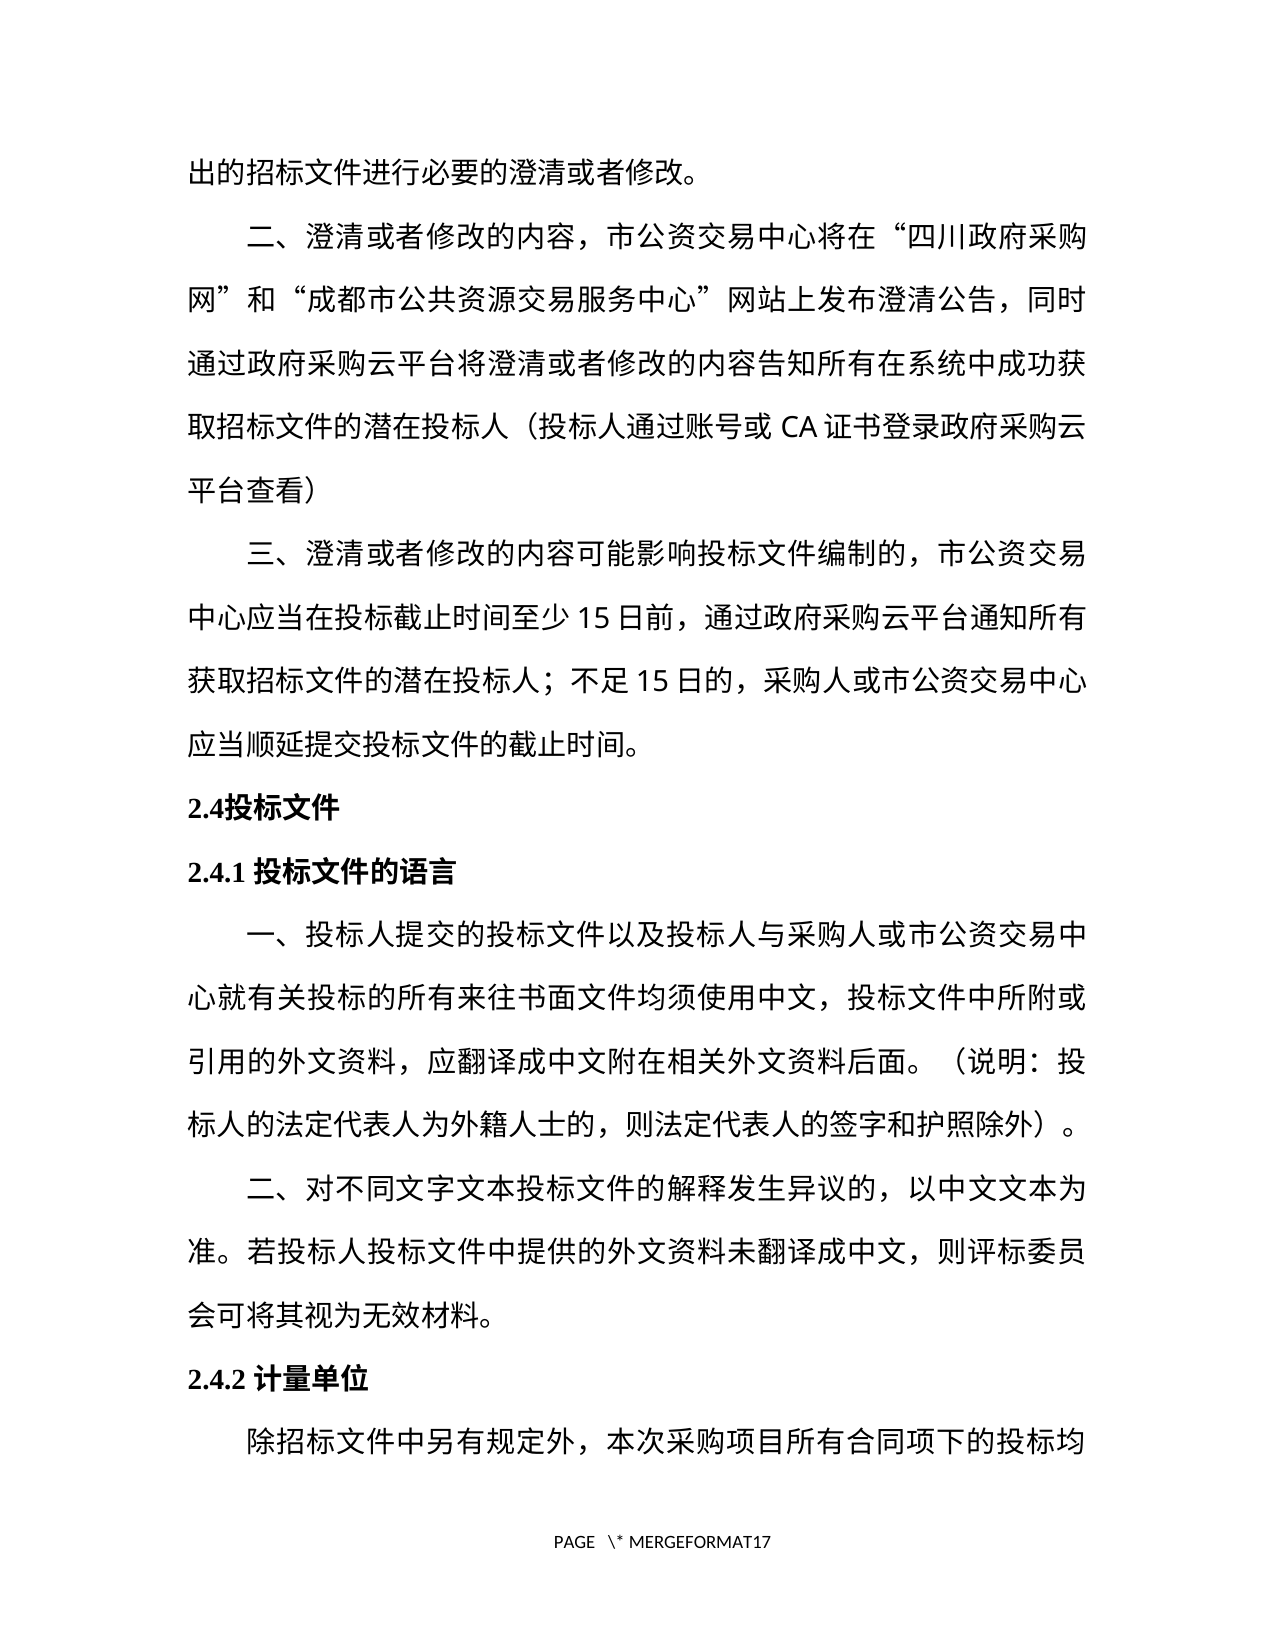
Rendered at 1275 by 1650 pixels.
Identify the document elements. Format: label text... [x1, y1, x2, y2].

list 投标文件 [187, 785, 1087, 827]
list 计量单位 [187, 1356, 1087, 1398]
list 投标文件的语言 [187, 848, 1087, 890]
list 对不同文字文本投标文件的解释发生异议的，以中文文本为准。若投标人投标文件中提供的外文资料未翻译成中文，则评标委员会可将其视为无效材料。 [187, 1165, 1087, 1334]
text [189, 1419, 1087, 1461]
list 澄清或者修改的内容，市公资交易中心将在“四川政府采购网”和“成都市公共资源交易服务中心”网站上发布澄清公告，同时通过政府采购云平台将澄清或者修改的内容告知所有在系统中成功获取招标文件的潜在投标人（投标人通过账号或CA证书登录政府采购云平台查看） [187, 213, 1087, 509]
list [187, 150, 1087, 192]
list 澄清或者修改的内容可能影响投标文件编制的，市公资交易中心应当在投标截止时间至少15日前，通过政府采购云平台通知所有获取招标文件的潜在投标人；不足15日的，采购人或市公资交易中心应当顺延提交投标文件的截止时间。 [187, 531, 1087, 763]
list 投标人提交的投标文件以及投标人与采购人或市公资交易中心就有关投标的所有来往书面文件均须使用中文，投标文件中所附或引用的外文资料，应翻译成中文附在相关外文资料后面。（说明：投标人的法定代表人为外籍人士的，则法定代表人的签字和护照除外）。 [187, 912, 1087, 1144]
